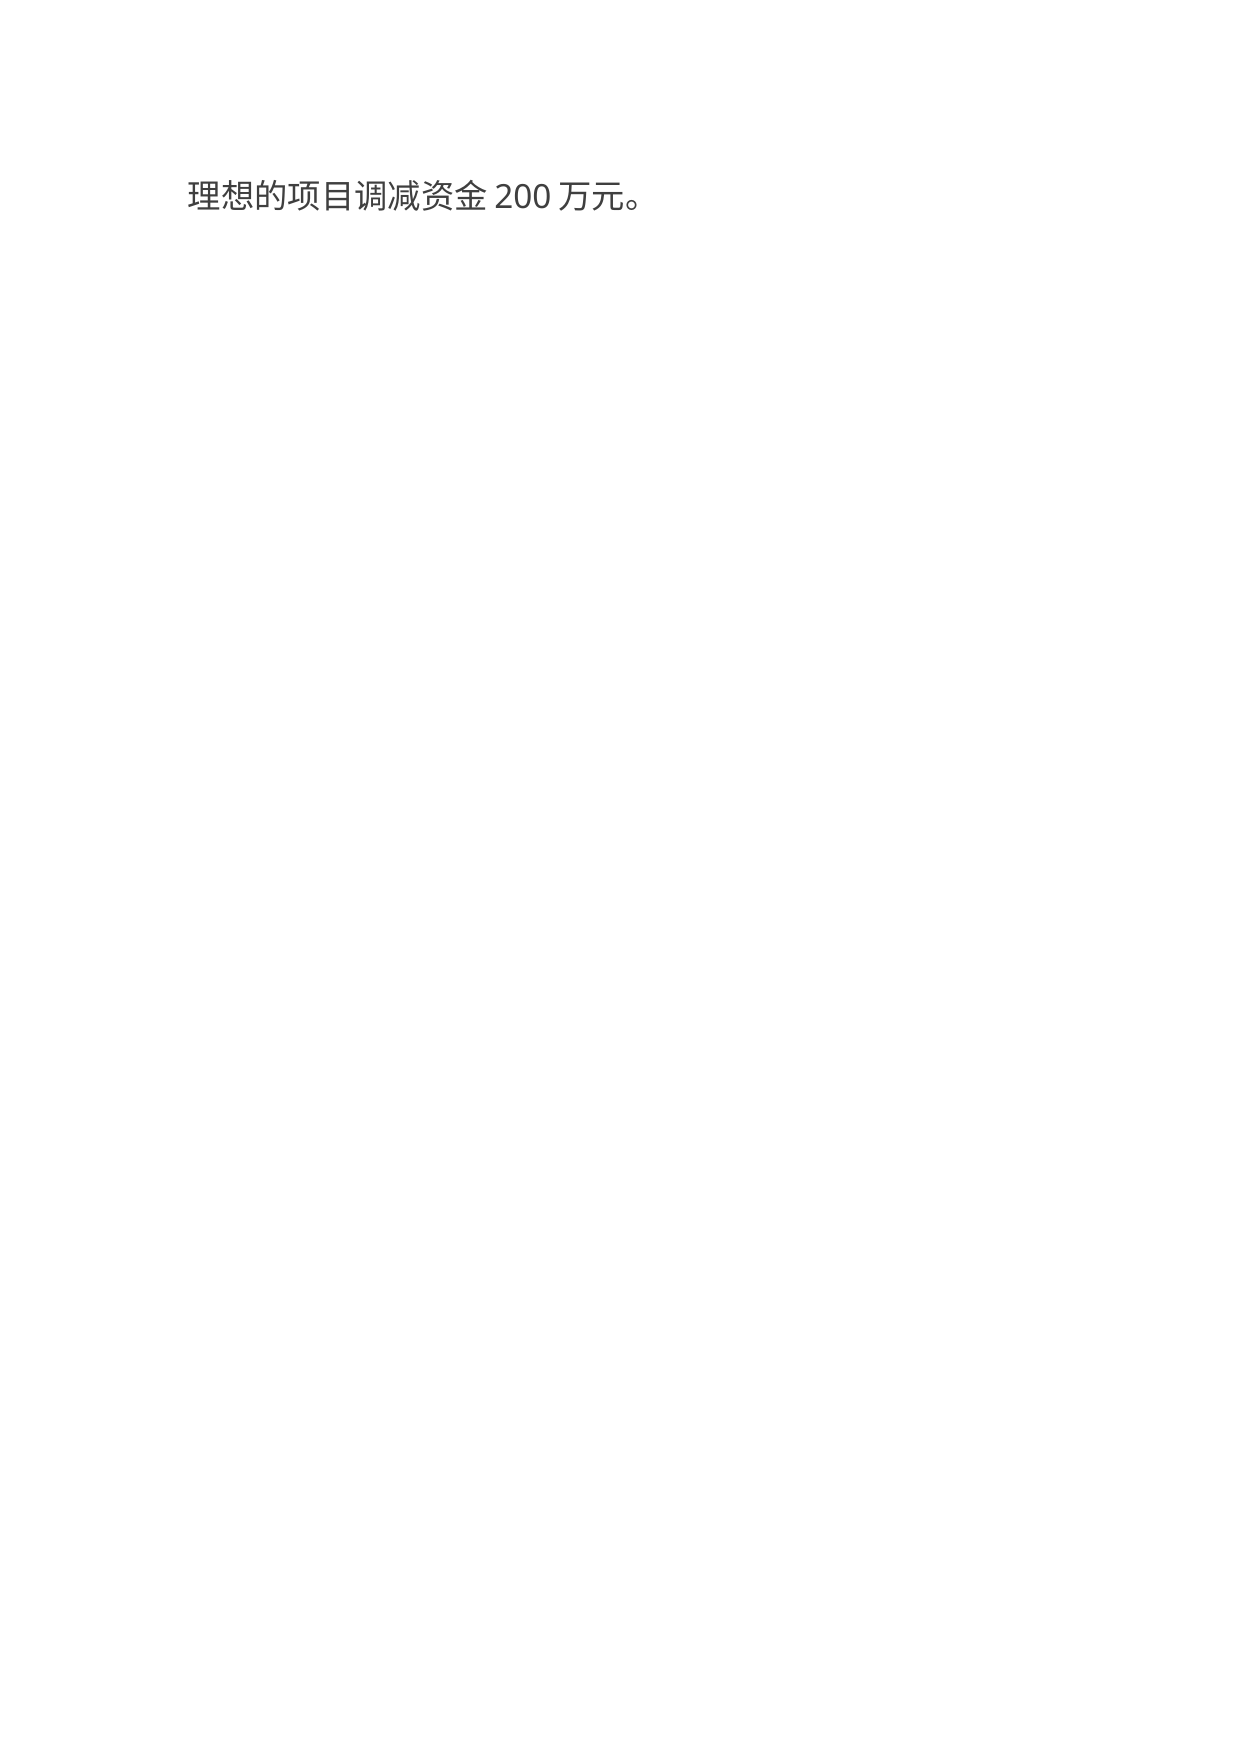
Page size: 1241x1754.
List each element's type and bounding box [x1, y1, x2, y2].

list [187, 162, 1053, 227]
